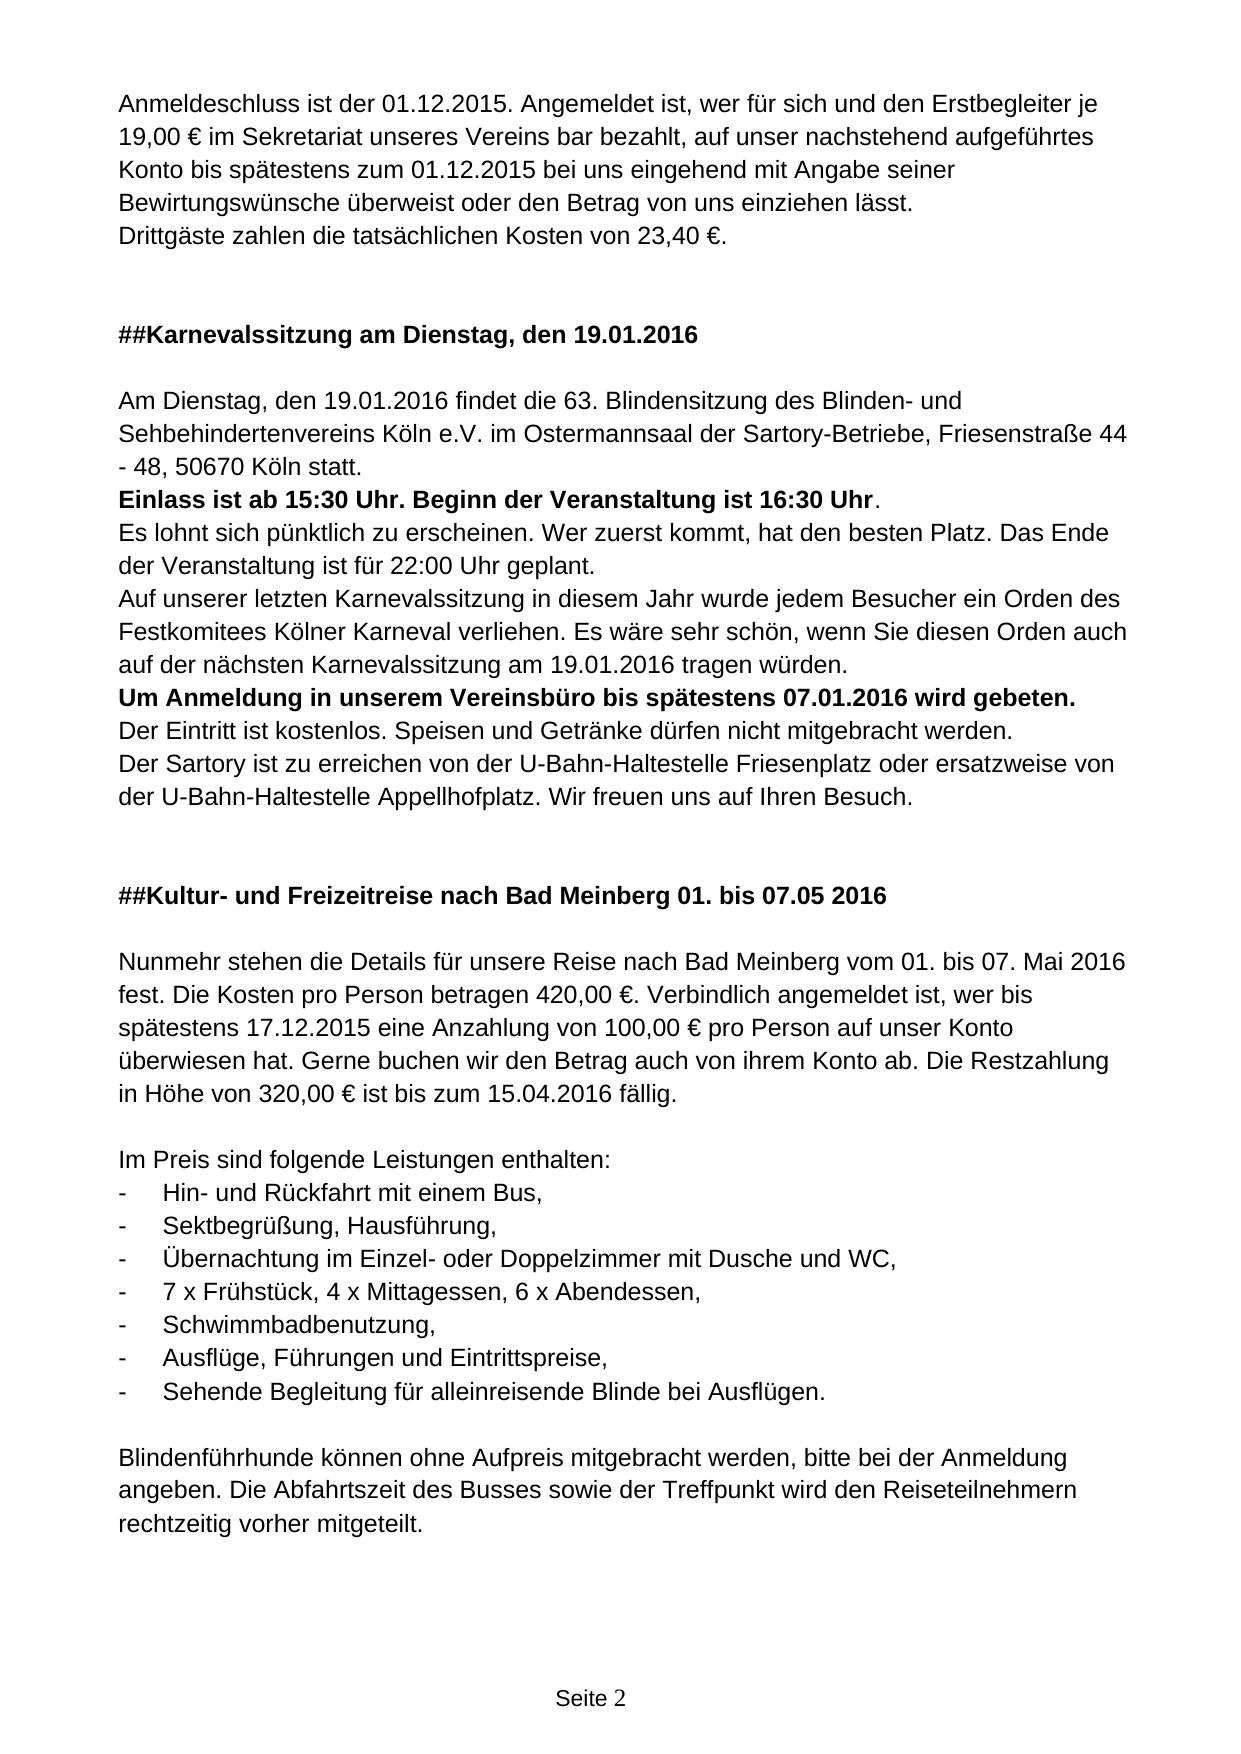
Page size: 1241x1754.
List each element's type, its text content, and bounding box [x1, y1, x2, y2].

text Der Sartory ist zu erreichen von der U-Bahn-Haltestelle Friesenplatz oder ersatzweise von der U-Bahn-Haltestelle Appellhofplatz. Wir freuen uns auf Ihren Besuch. [118, 749, 1137, 811]
subtitle ##Karnevalssitzung am Dienstag, den 19.01.2016 [118, 320, 1137, 348]
text - 7 x Frühstück, 4 x Mittagessen, 6 x Abendessen, [118, 1277, 1137, 1306]
text Am Dienstag, den 19.01.2016 findet die 63. Blindensitzung des Blinden- und Sehbehindertenvereins Köln e.V. im Ostermannsaal der Sartory-Betriebe, Friesenstraße 44 - 48, 50670 Köln statt. [118, 386, 1137, 481]
text Anmeldeschluss ist der 01.12.2015. Angemeldet ist, wer für sich und den Erstbegleiter je 19,00 € im Sekretariat unseres Vereins bar bezahlt, auf unser nachstehend aufgeführtes Konto bis spätestens zum 01.12.2015 bei uns eingehend mit Angabe seiner Bewirtungswünsche überweist oder den Betrag von uns einziehen lässt. [118, 89, 1116, 216]
text Um Anmeldung in unserem Vereinsbüro bis spätestens 07.01.2016 wird gebeten. [118, 683, 1137, 712]
text ##Kultur- und Freizeitreise nach Bad Meinberg 01. bis 07.05 2016 [118, 881, 1137, 910]
text Der Eintritt ist kostenlos. Speisen und Getränke dürfen nicht mitgebracht werden. [118, 716, 1137, 745]
text Auf unserer letzten Karnevalssitzung in diesem Jahr wurde jedem Besucher ein Orden des Festkomitees Kölner Karneval verliehen. Es wäre sehr schön, wenn Sie diesen Orden auch auf der nächsten Karnevalssitzung am 19.01.2016 tragen würden. [118, 584, 1137, 679]
text Nunmehr stehen die Details für unsere Reise nach Bad Meinberg vom 01. bis 07. Mai 2016 fest. Die Kosten pro Person betragen 420,00 €. Verbindlich angemeldet ist, wer bis spätestens 17.12.2015 eine Anzahlung von 100,00 € pro Person auf unser Konto überwiesen hat. Gerne buchen wir den Betrag auch von ihrem Konto ab. Die Restzahlung in Höhe von 320,00 € ist bis zum 15.04.2016 fällig. [118, 947, 1137, 1108]
text Drittgäste zahlen die tatsächlichen Kosten von 23,40 €. [118, 221, 1116, 249]
text - Schwimmbadbenutzung, [118, 1310, 1137, 1339]
text - Übernachtung im Einzel- oder Doppelzimmer mit Dusche und WC, [118, 1244, 1137, 1273]
text - Sehende Begleitung für alleinreisende Blinde bei Ausflügen. [118, 1376, 1137, 1405]
text Blindenführhunde können ohne Aufpreis mitgebracht werden, bitte bei der Anmeldung angeben. Die Abfahrtszeit des Busses sowie der Treffpunkt wird den Reiseteilnehmern rechtzeitig vorher mitgeteilt. [118, 1442, 1137, 1537]
text Einlass ist ab 15:30 Uhr. Beginn der Veranstaltung ist 16:30 Uhr. [118, 485, 1137, 514]
text Im Preis sind folgende Leistungen enthalten: [118, 1145, 1137, 1174]
text - Ausflüge, Führungen und Eintrittspreise, [118, 1343, 1137, 1372]
text - Hin- und Rückfahrt mit einem Bus, [118, 1178, 1137, 1207]
text Es lohnt sich pünktlich zu erscheinen. Wer zuerst kommt, hat den besten Platz. Das Ende der Veranstaltung ist für 22:00 Uhr geplant. [118, 518, 1137, 580]
text - Sektbegrüßung, Hausführung, [118, 1211, 1137, 1240]
